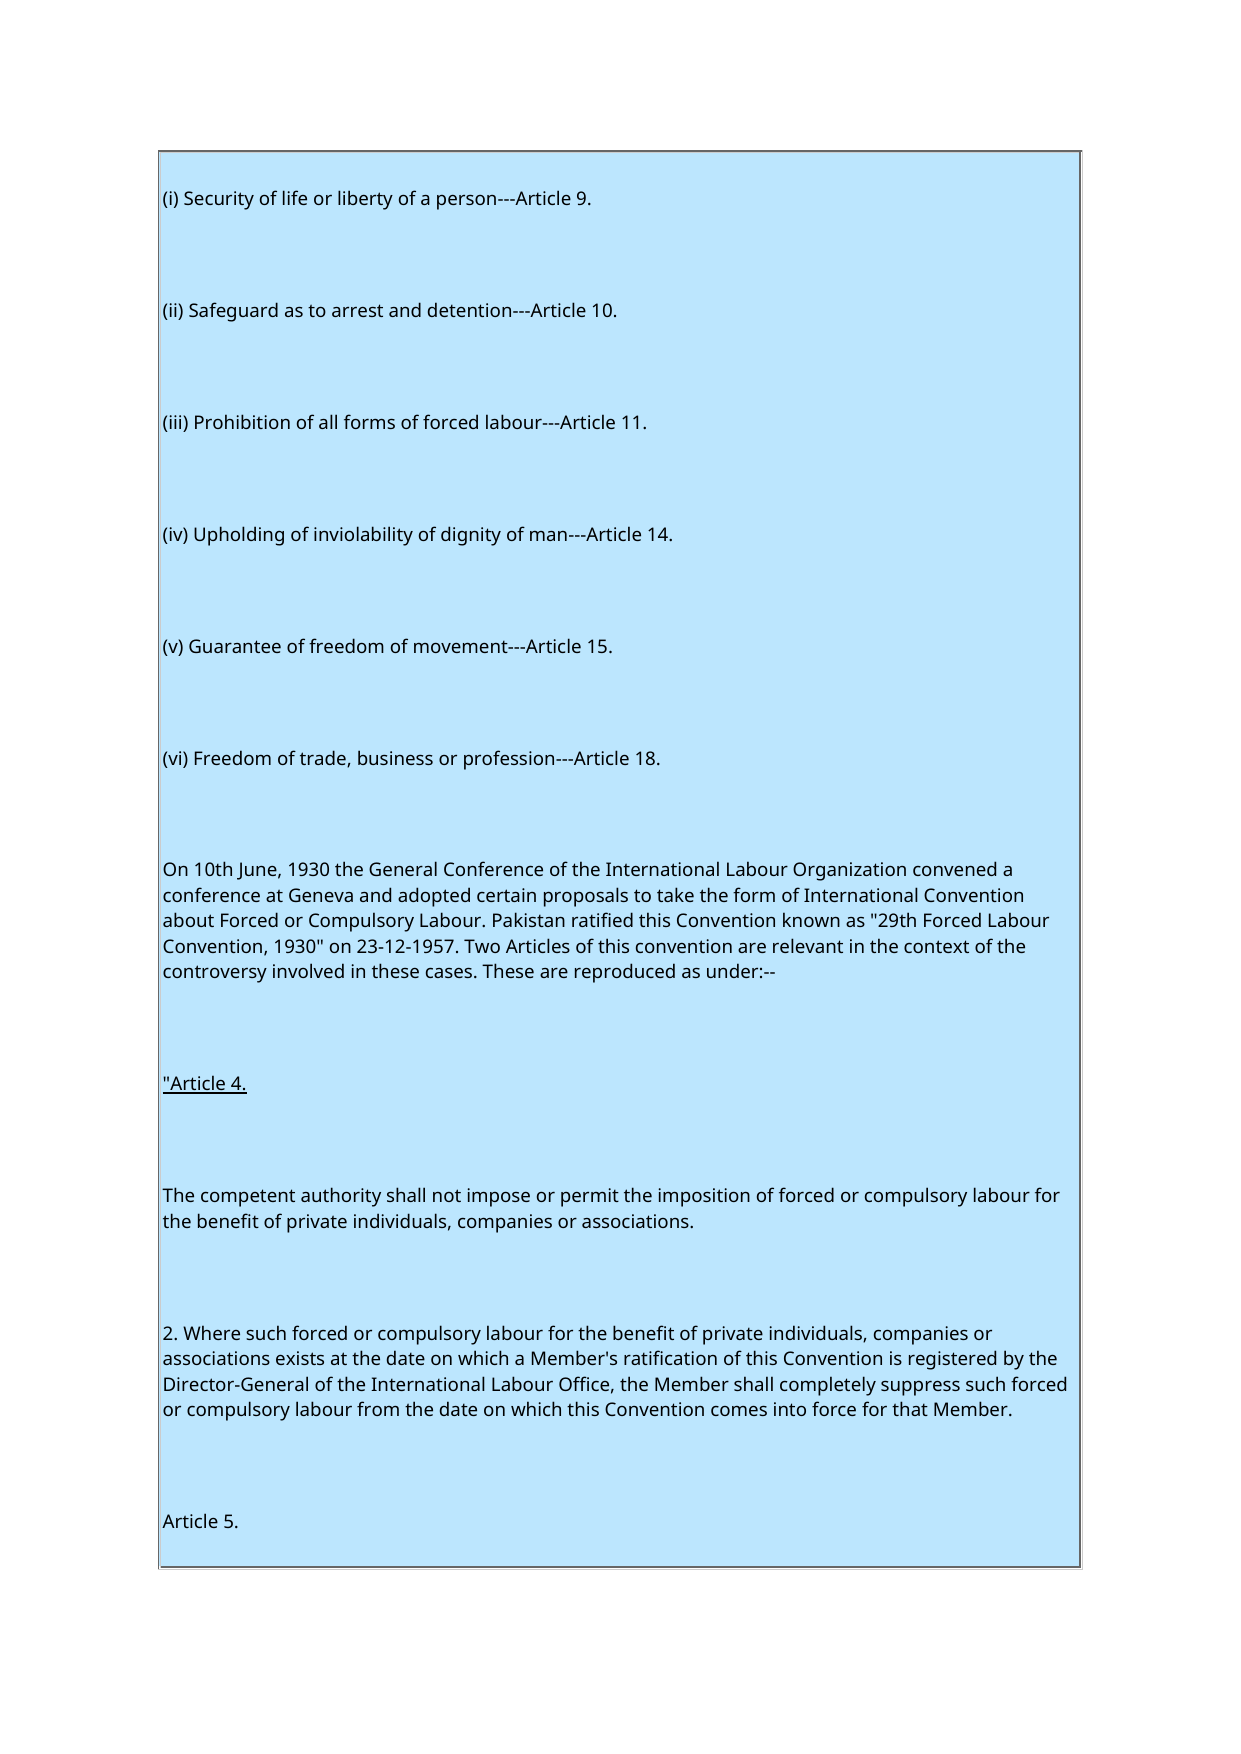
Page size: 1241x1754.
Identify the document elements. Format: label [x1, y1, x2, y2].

table_cell [161, 153, 1079, 1566]
